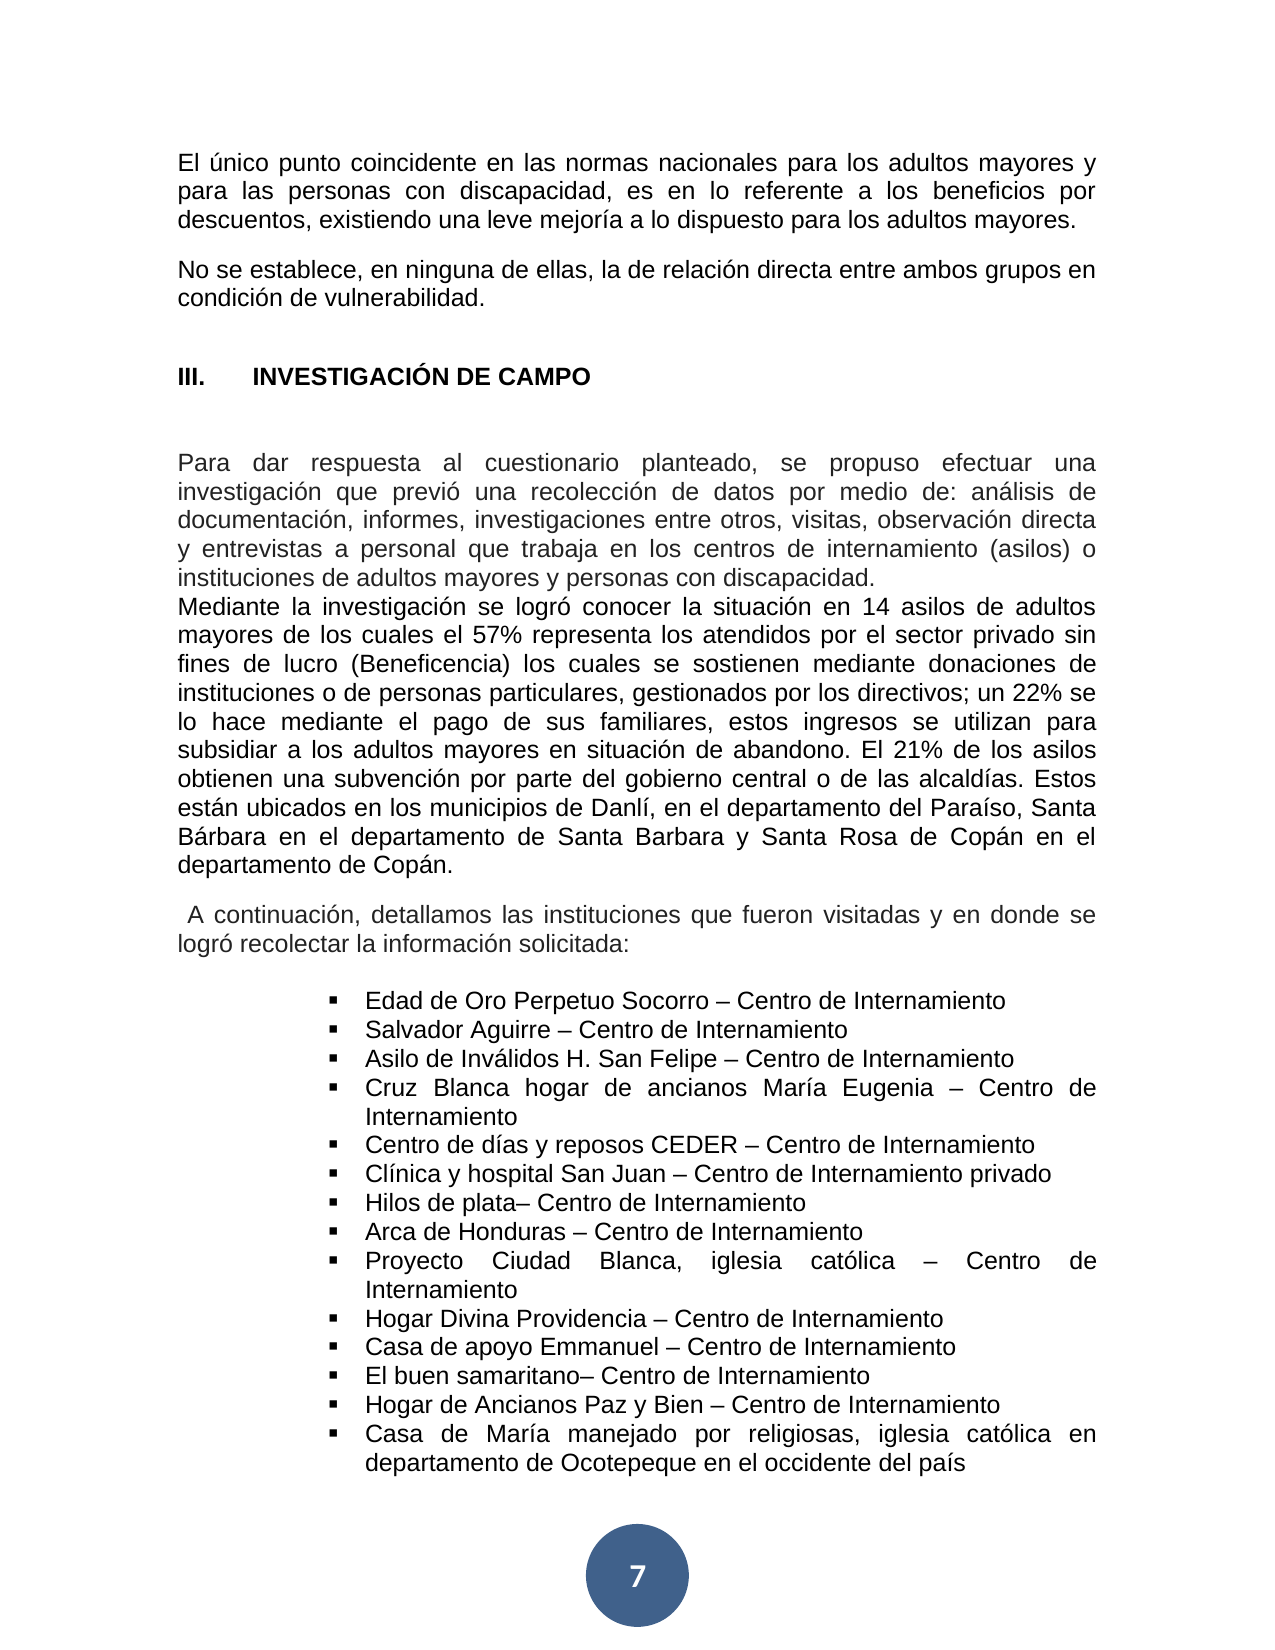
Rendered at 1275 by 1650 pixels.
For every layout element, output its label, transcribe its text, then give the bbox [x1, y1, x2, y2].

text El único punto coincidente en las normas nacionales para los adultos mayores y para las personas con discapacidad, es en lo referente a los beneficios por descuentos, existiendo una leve mejoría a lo dispuesto para los adultos mayores. [177, 148, 1098, 234]
list INVESTIGACIÓN DE CAMPO [177, 362, 1098, 391]
list Asilo de Inválidos H. San Felipe – Centro de Internamiento [327, 1044, 1098, 1073]
list Clínica y hospital San Juan – Centro de Internamiento privado [327, 1159, 1098, 1188]
list El buen samaritano– Centro de Internamiento [327, 1361, 1098, 1390]
list Centro de días y reposos CEDER – Centro de Internamiento [327, 1131, 1098, 1159]
list Casa de apoyo Emmanuel – Centro de Internamiento [327, 1332, 1098, 1361]
list Hogar de Ancianos Paz y Bien – Centro de Internamiento [327, 1390, 1098, 1419]
list Hogar Divina Providencia – Centro de Internamiento [327, 1303, 1098, 1332]
text Mediante la investigación se logró conocer la situación en 14 asilos de adultos mayores de los cuales el 57% representa los atendidos por el sector privado sin fines de lucro (Beneficencia) los cuales se sostienen mediante donaciones de instituciones o de personas particulares, gestionados por los directivos; un 22% se lo hace mediante el pago de sus familiares, estos ingresos se utilizan para subsidiar a los adultos mayores en situación de abandono. El 21% de los asilos obtienen una subvención por parte del gobierno central o de las alcaldías. Estos están ubicados en los municipios de Danlí, en el departamento del Paraíso, Santa Bárbara en el departamento de Santa Barbara y Santa Rosa de Copán en el departamento de Copán. [177, 592, 1098, 879]
list Cruz Blanca hogar de ancianos María Eugenia – Centro de Internamiento [327, 1073, 1098, 1131]
list Arca de Honduras – Centro de Internamiento [327, 1217, 1098, 1246]
list Edad de Oro Perpetuo Socorro – Centro de Internamiento [327, 986, 1098, 1015]
text A continuación, detallamos las instituciones que fueron visitadas y en donde se logró recolectar la información solicitada: [177, 900, 1098, 958]
text No se establece, en ninguna de ellas, la de relación directa entre ambos grupos en condición de vulnerabilidad. [177, 255, 1098, 312]
list Hilos de plata– Centro de Internamiento [327, 1188, 1098, 1217]
list Proyecto Ciudad Blanca, iglesia católica – Centro de Internamiento [327, 1246, 1098, 1303]
list Casa de María manejado por religiosas, iglesia católica en departamento de Ocotepeque en el occidente del país [327, 1419, 1098, 1477]
text Para dar respuesta al cuestionario planteado, se propuso efectuar una investigación que previó una recolección de datos por medio de: análisis de documentación, informes, investigaciones entre otros, visitas, observación directa y entrevistas a personal que trabaja en los centros de internamiento (asilos) o instituciones de adultos mayores y personas con discapacidad. [177, 448, 1098, 592]
list Salvador Aguirre – Centro de Internamiento [327, 1015, 1098, 1044]
